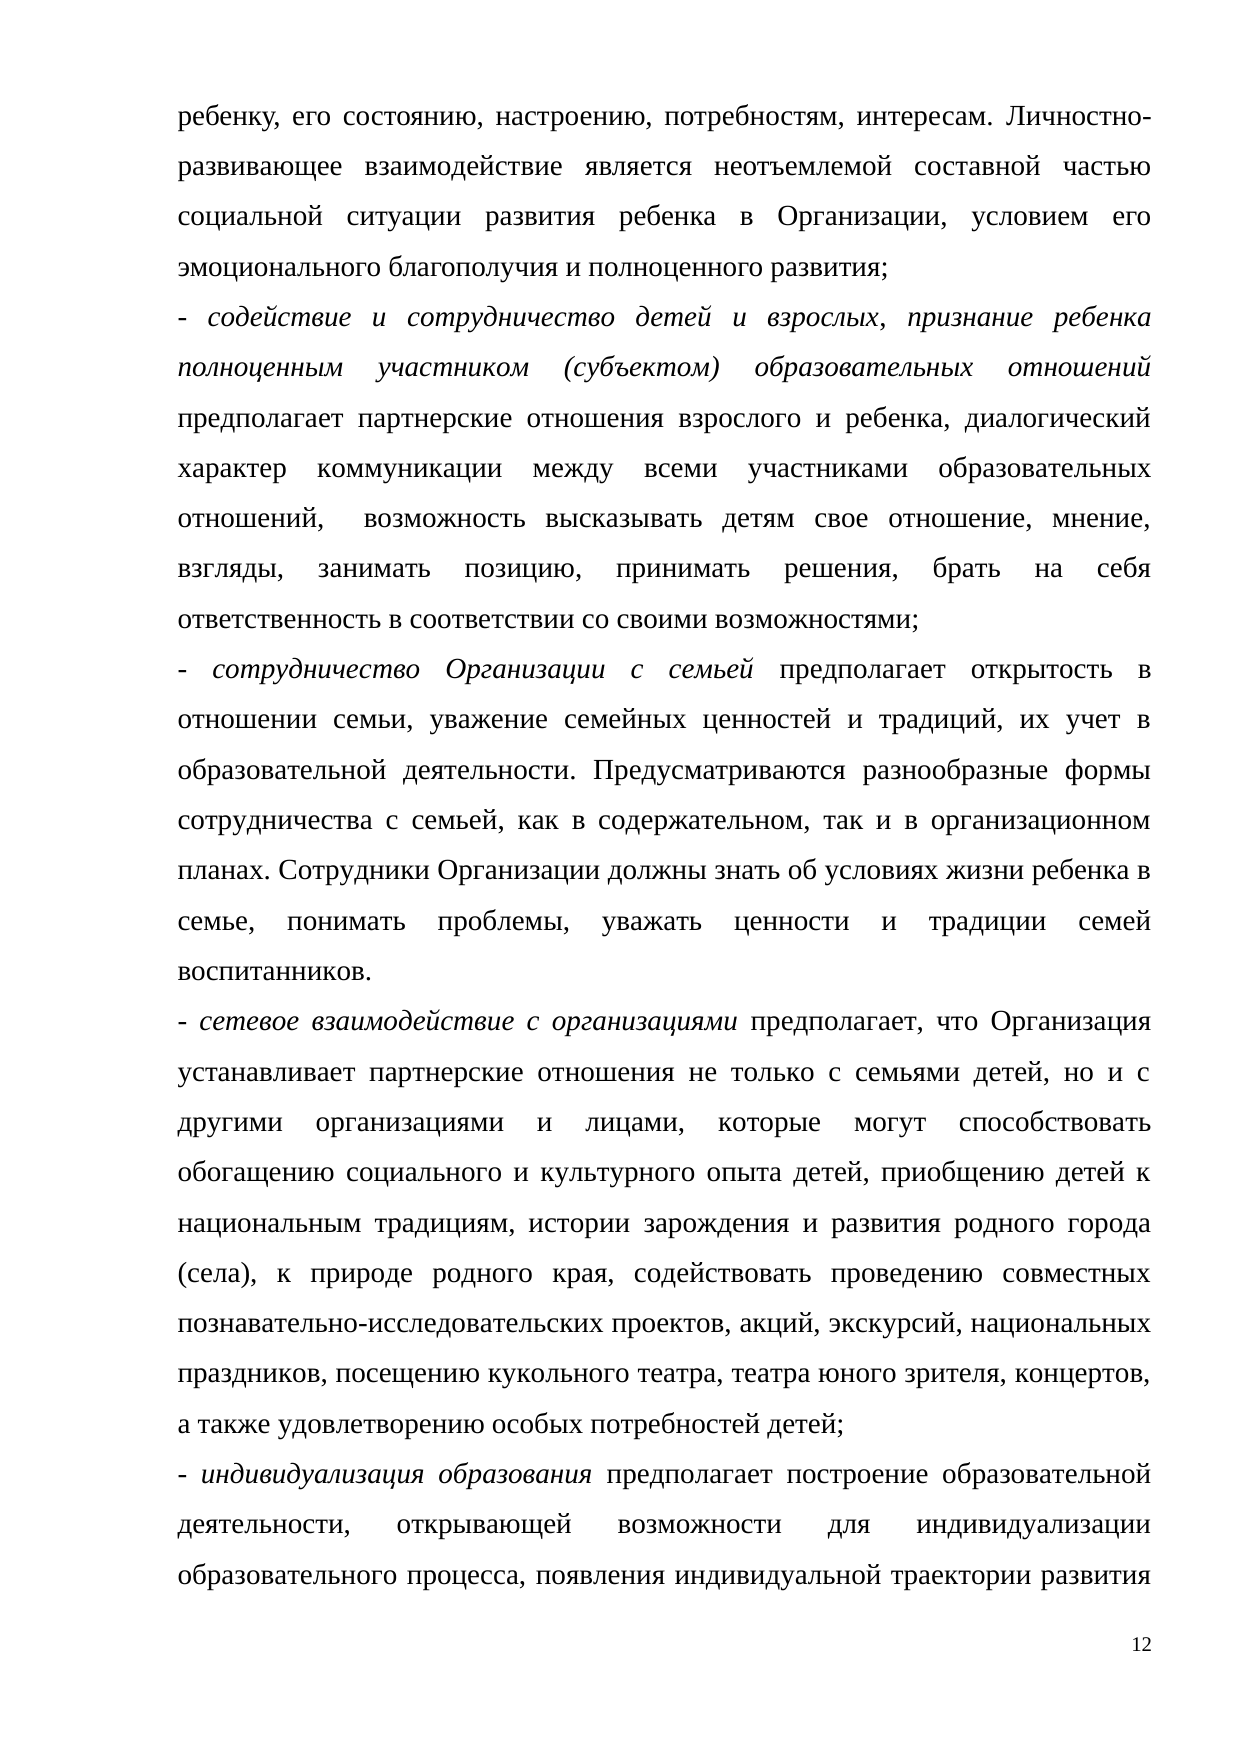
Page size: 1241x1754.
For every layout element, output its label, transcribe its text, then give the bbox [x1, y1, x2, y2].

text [177, 98, 1152, 282]
text - сотрудничество Организации с семьей предполагает открытость в отношении семьи, уважение семейных ценностей и традиций, их учет в образовательной деятельности. Предусматриваются разнообразные формы сотрудничества с семьей, как в содержательном, так и в организационном планах. Сотрудники Организации должны знать об условиях жизни ребенка в семье, понимать проблемы, уважать ценности и традиции семей воспитанников. [177, 651, 1152, 987]
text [177, 1456, 1152, 1590]
text - содействие и сотрудничество детей и взрослых, признание ребенка полноценным участником (субъектом) образовательных отношений предполагает партнерские отношения взрослого и ребенка, диалогический характер коммуникации между всеми участниками образовательных отношений, возможность высказывать детям свое отношение, мнение, взгляды, занимать позицию, принимать решения, брать на себя ответственность в соответствии со своими возможностями; [177, 299, 1152, 634]
text - сетевое взаимодействие с организациями предполагает, что Организация устанавливает партнерские отношения не только с семьями детей, но и с другими организациями и лицами, которые могут способствовать обогащению социального и культурного опыта детей, приобщению детей к национальным традициям, истории зарождения и развития родного города (села), к природе родного края, содействовать проведению совместных познавательно-исследовательских проектов, акций, экскурсий, национальных праздников, посещению кукольного театра, театра юного зрителя, концертов, а также удовлетворению особых потребностей детей; [177, 1003, 1152, 1439]
